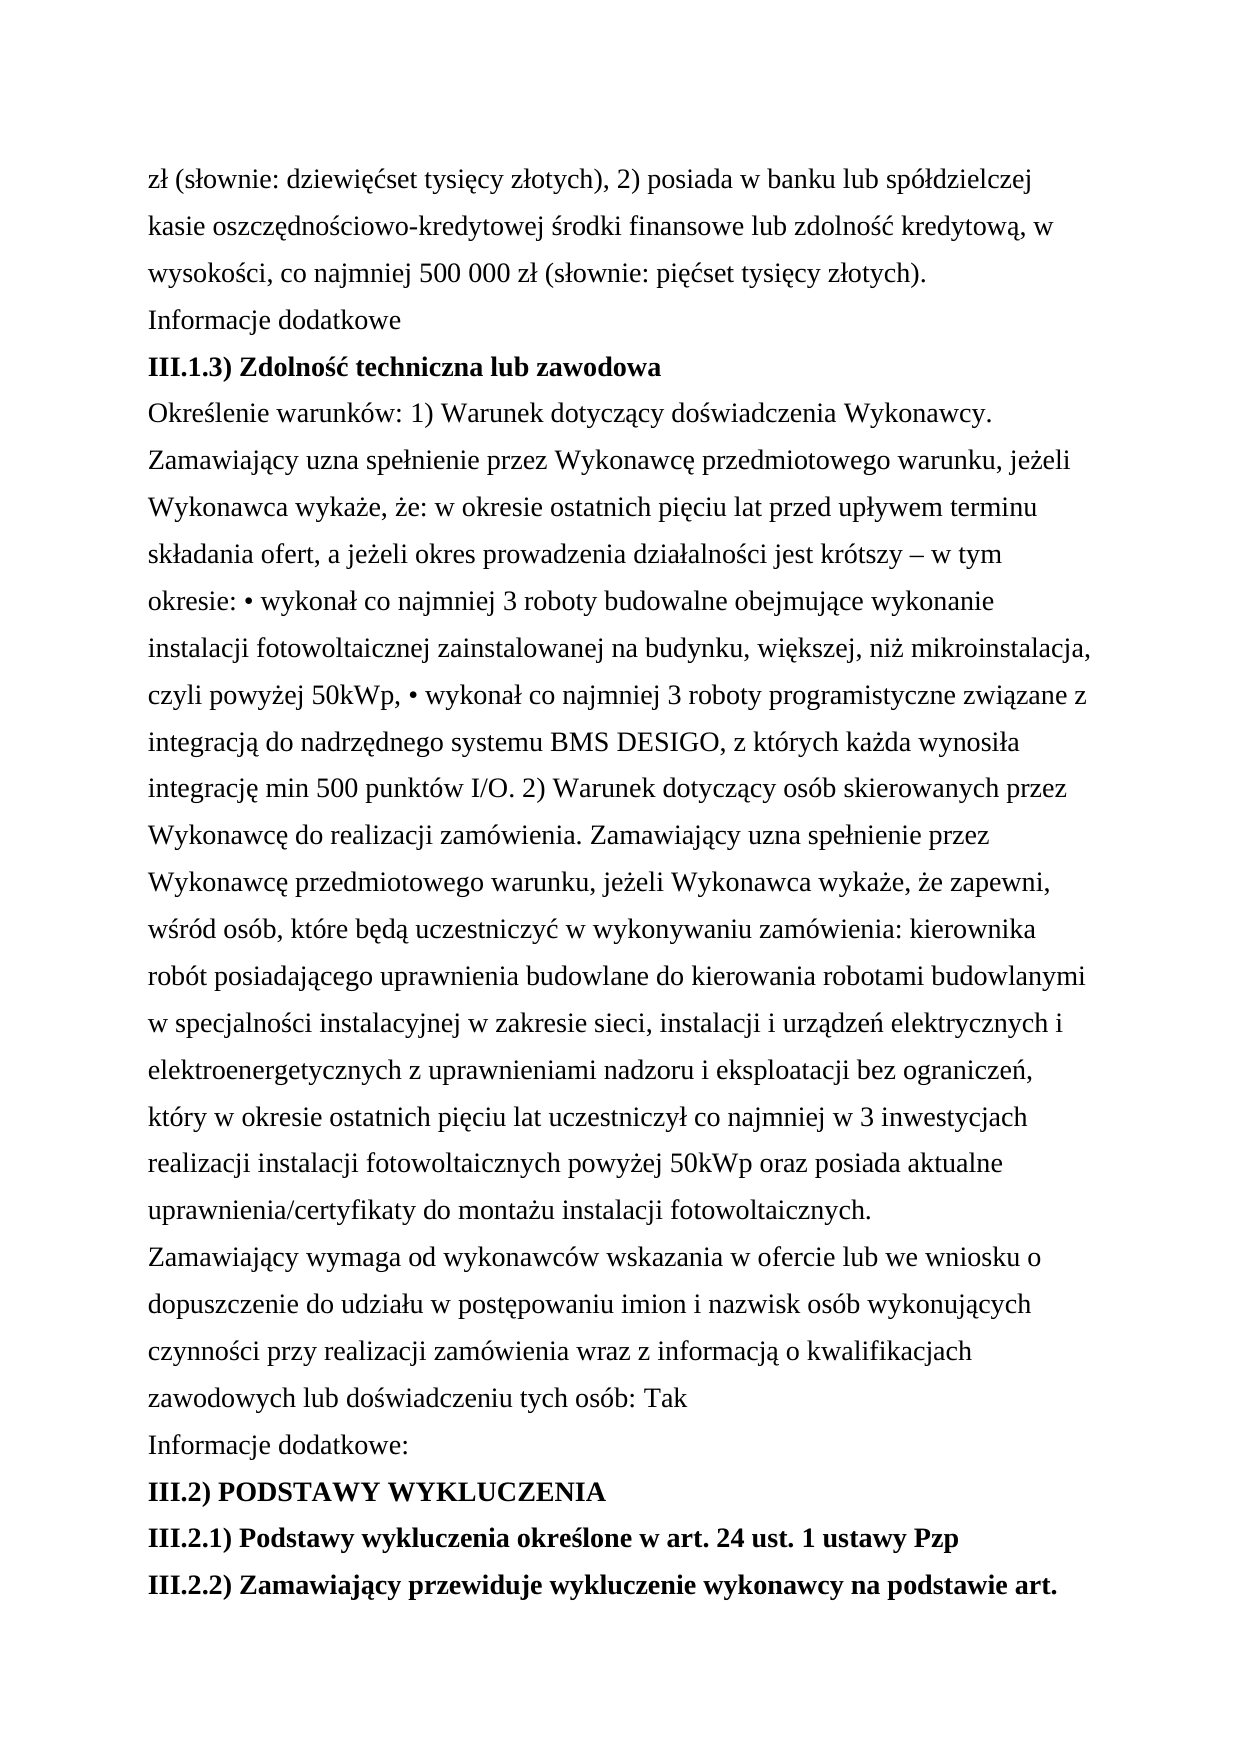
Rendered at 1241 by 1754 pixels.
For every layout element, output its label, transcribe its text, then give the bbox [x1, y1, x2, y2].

text III.2) PODSTAWY WYKLUCZENIA [148, 1460, 1093, 1507]
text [148, 1507, 1093, 1601]
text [148, 148, 1093, 1460]
